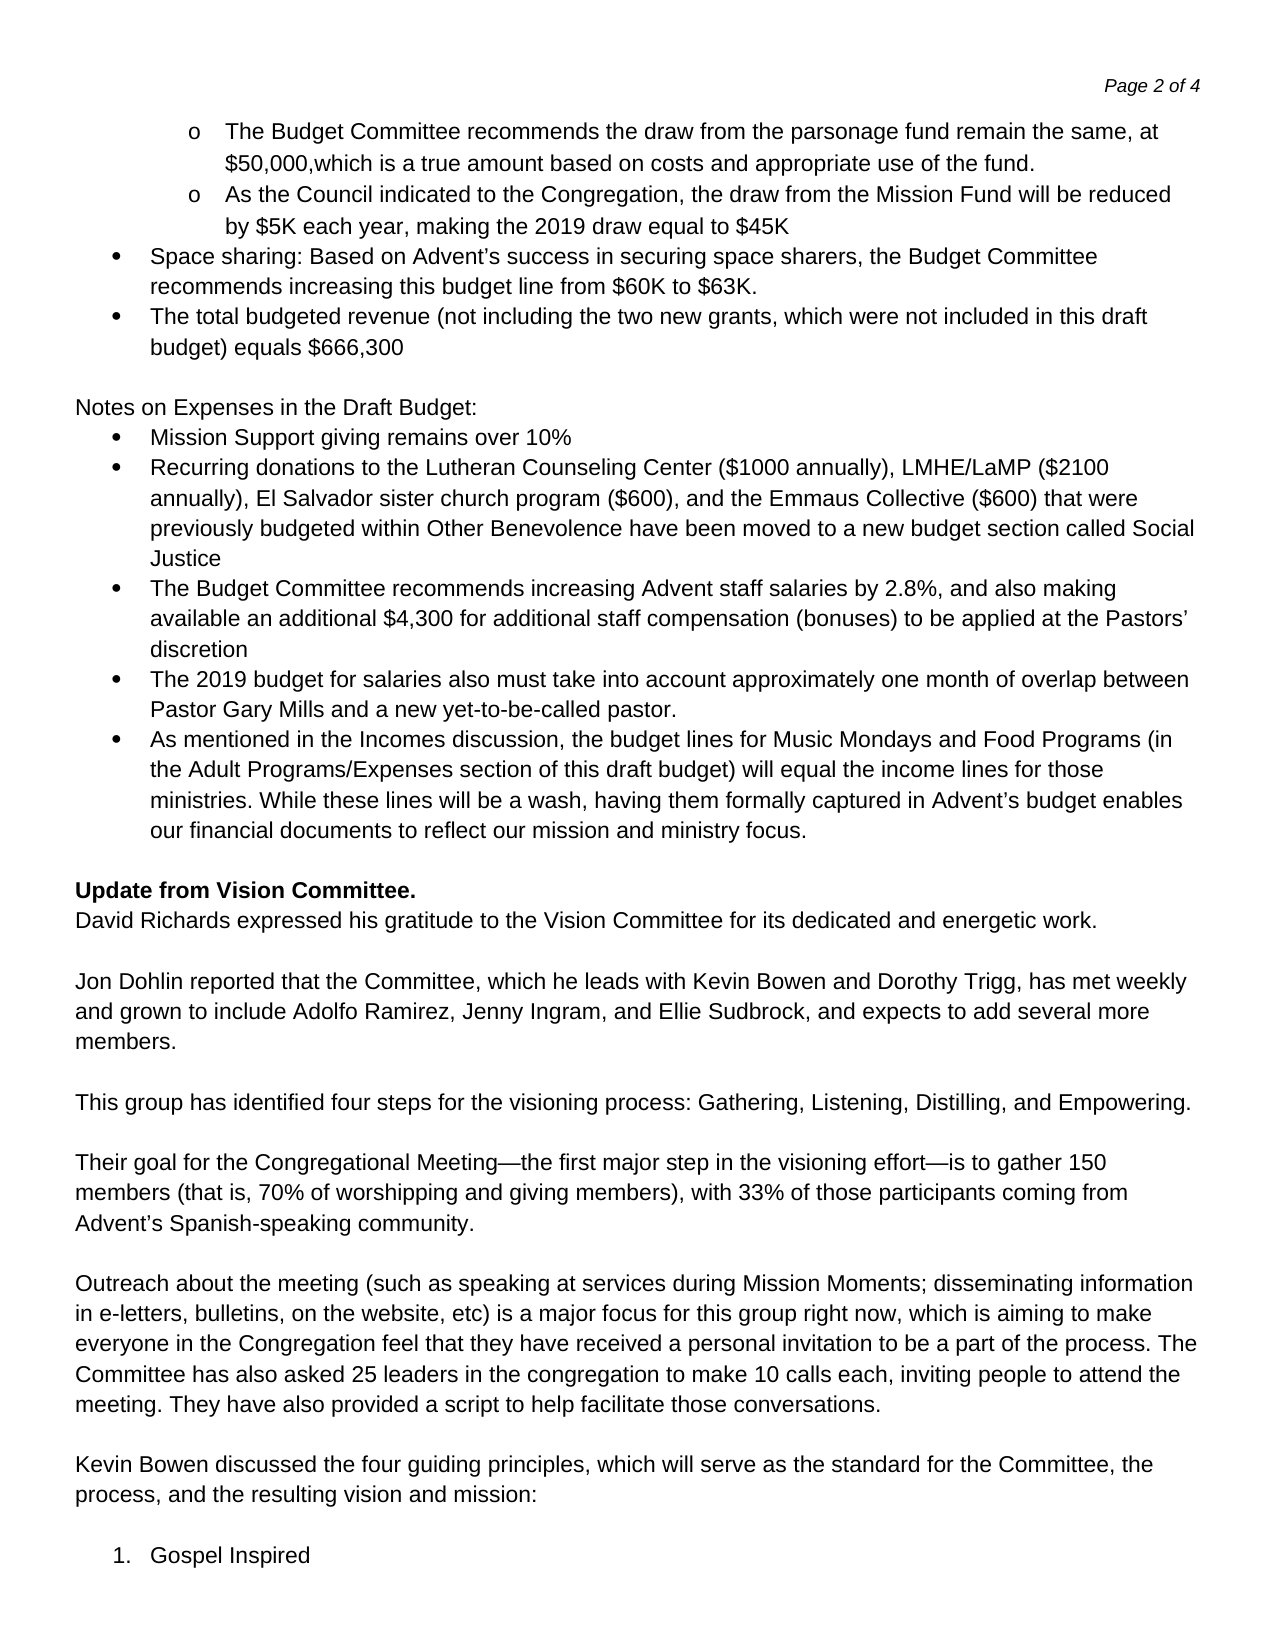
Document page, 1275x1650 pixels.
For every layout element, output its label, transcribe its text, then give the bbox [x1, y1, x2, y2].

list As the Council indicated to the Congregation, the draw from the Mission Fund will be reduced by $5K each year, making the 2019 draw equal to $45K [187, 181, 1200, 239]
list The Budget Committee recommends increasing Advent staff salaries by 2.8%, and also making available an additional $4,300 for additional staff compensation (bonuses) to be applied at the Pastors’ discretion [112, 575, 1200, 662]
text Their goal for the Congregational Meeting—the first major step in the visioning effort—is to gather 150 members (that is, 70% of worshipping and giving members), with 33% of those participants coming from Advent’s Spanish-speaking community. [75, 1149, 1200, 1236]
text Jon Dohlin reported that the Committee, which he leads with Kevin Bowen and Dorothy Trigg, has met weekly and grown to include Adolfo Ramirez, Jenny Ingram, and Ellie Sudbrock, and expects to add several more members. [75, 968, 1200, 1055]
text This group has identified four steps for the visioning process: Gathering, Listening, Distilling, and Empowering. [75, 1089, 1200, 1115]
list The total budgeted revenue (not including the two new grants, which were not included in this draft budget) equals $666,300 [112, 303, 1200, 360]
list As mentioned in the Incomes discussion, the budget lines for Music Mondays and Food Programs (in the Adult Programs/Expenses section of this draft budget) will equal the income lines for those ministries. While these lines will be a wash, having them formally captured in Advent’s budget enables our financial documents to reflect our mission and ministry focus. [112, 726, 1200, 843]
list Gospel Inspired [112, 1542, 1200, 1568]
list Recurring donations to the Lutheran Counseling Center ($1000 annually), LMHE/LaMP ($2100 annually), El Salvador sister church program ($600), and the Emmaus Collective ($600) that were previously budgeted within Other Benevolence have been moved to a new budget section called Social Justice [112, 454, 1200, 571]
text Notes on Expenses in the Draft Budget: [75, 394, 1200, 420]
list Mission Support giving remains over 10% [112, 424, 1200, 451]
list Space sharing: Based on Advent’s success in securing space sharers, the Budget Committee recommends increasing this budget line from $60K to $63K. [112, 243, 1200, 299]
list The 2019 budget for salaries also must take into account approximately one month of overlap between Pastor Gary Mills and a new yet-to-be-called pastor. [112, 666, 1200, 722]
list The Budget Committee recommends the draw from the parsonage fund remain the same, at $50,000,which is a true amount based on costs and appropriate use of the fund. [187, 118, 1200, 177]
text Update from Vision Committee. [75, 877, 1200, 904]
text Kevin Bowen discussed the four guiding principles, which will serve as the standard for the Committee, the process, and the resulting vision and mission: [75, 1451, 1200, 1508]
text David Richards expressed his gratitude to the Vision Committee for its dedicated and energetic work. [75, 907, 1200, 934]
text Outreach about the meeting (such as speaking at services during Mission Moments; disseminating information in e-letters, bulletins, on the website, etc) is a major focus for this group right now, which is aiming to make everyone in the Congregation feel that they have received a personal invitation to be a part of the process. The Committee has also asked 25 leaders in the congregation to make 10 calls each, inviting people to attend the meeting. They have also provided a script to help facilitate those conversations. [75, 1270, 1200, 1417]
